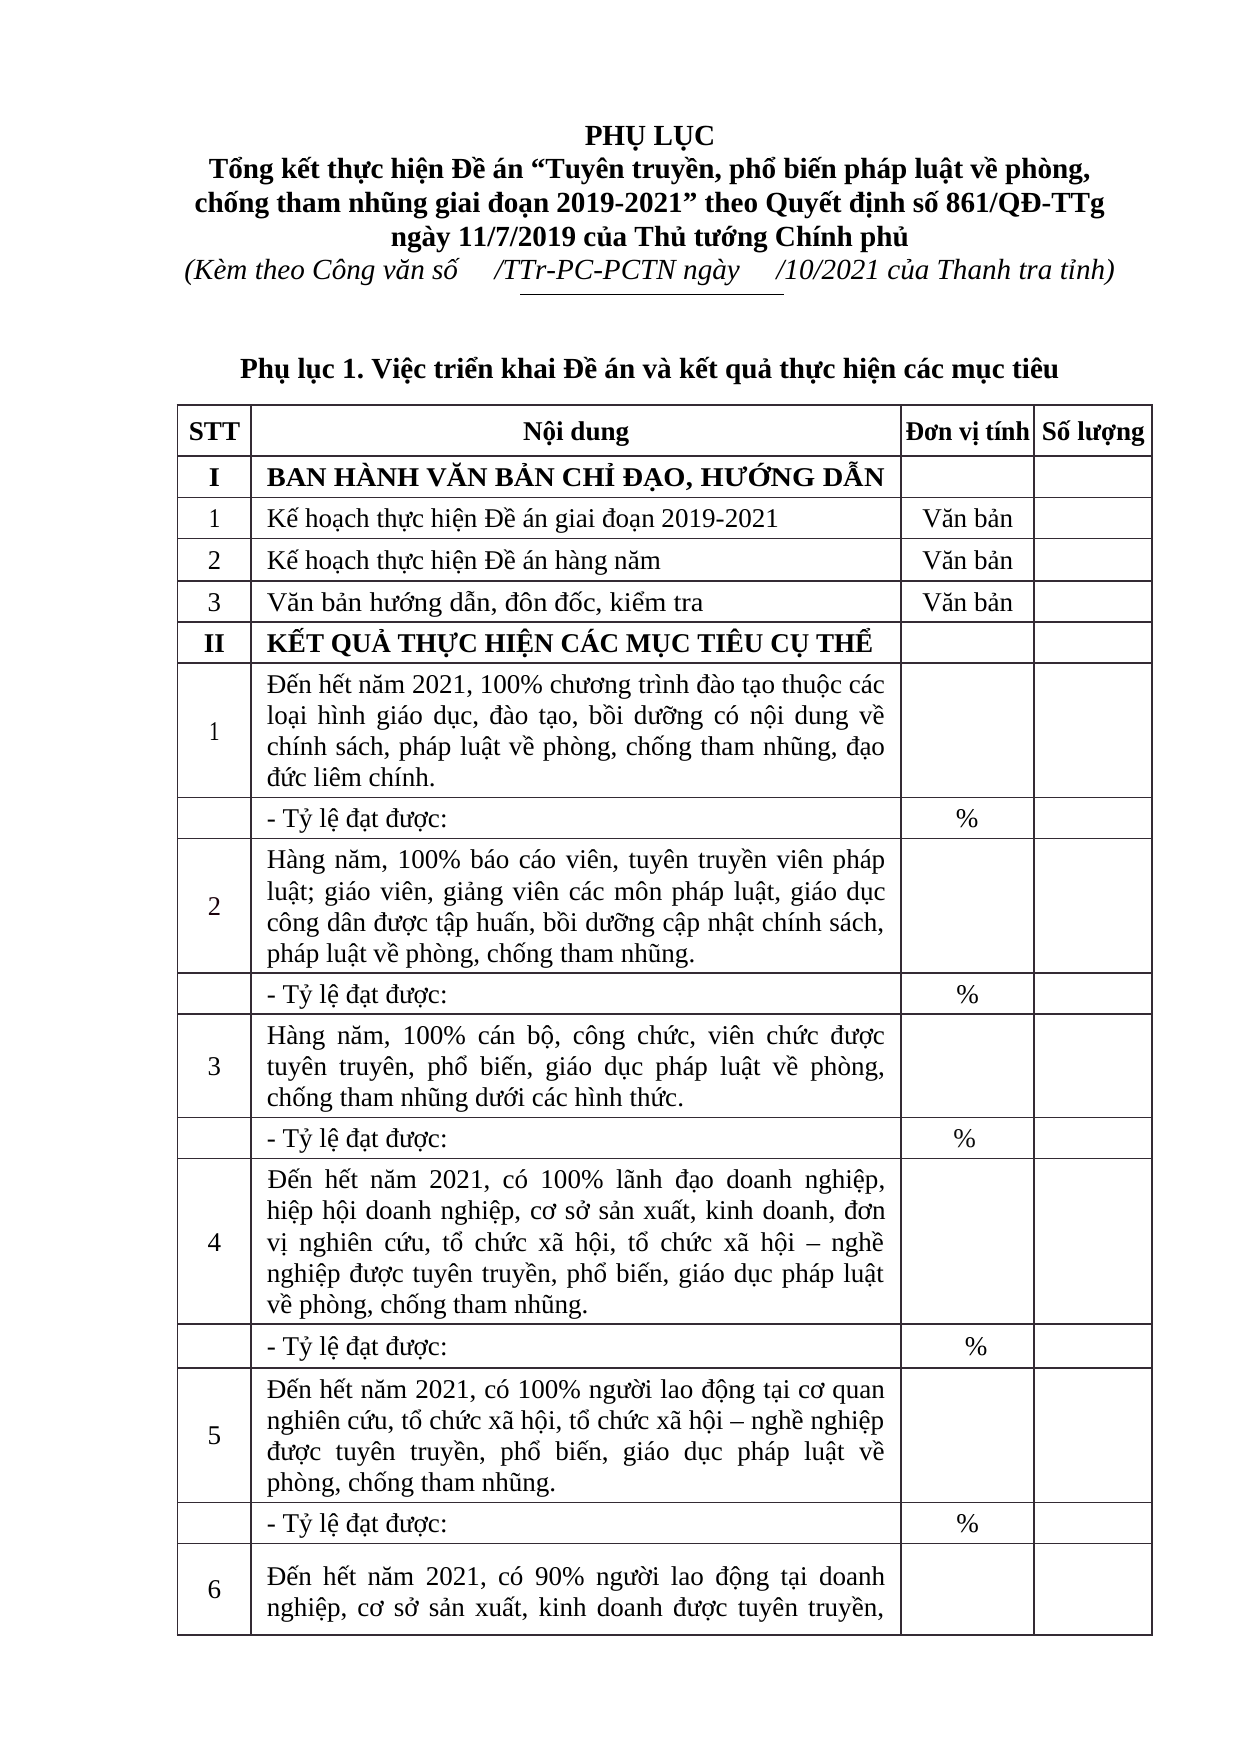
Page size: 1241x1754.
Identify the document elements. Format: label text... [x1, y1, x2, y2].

table_cell Văn bản [902, 539, 1033, 580]
table_cell Kế hoạch thực hiện Đề án hàng năm [252, 539, 900, 580]
table_cell Đến hết năm 2021, có 100% lãnh đạo doanh nghiệp, hiệp hội doanh nghiệp, cơ sở sản xuất, kinh doanh, đơn vị nghiên cứu, tổ chức xã hội, tổ chức xã hội – nghề nghiệp được tuyên truyền, phổ biến, giáo dục pháp luật về phòng, chống tham nhũng. [252, 1159, 900, 1323]
table_cell % [902, 1503, 1033, 1542]
table_cell [178, 1503, 250, 1542]
table_cell 1 [178, 664, 250, 797]
table_cell [1035, 1015, 1151, 1117]
table_header Đơn vị tính [902, 406, 1033, 455]
table_cell 1 [178, 498, 250, 537]
table_cell 5 [178, 1369, 250, 1501]
table_cell [1035, 1118, 1151, 1158]
table_cell [1035, 498, 1151, 537]
table_cell I [178, 457, 250, 496]
table_cell [1035, 974, 1151, 1013]
table_cell [1035, 839, 1151, 972]
table_cell [1035, 623, 1151, 662]
table_cell - Tỷ lệ đạt được: [252, 798, 900, 838]
table_cell 2 [178, 539, 250, 580]
table_cell Văn bản [902, 582, 1033, 621]
table_header STT [178, 406, 250, 455]
table_cell % [902, 1325, 1033, 1367]
table_cell [1035, 539, 1151, 580]
table_cell [178, 974, 250, 1013]
table_header Số lượng [1035, 406, 1151, 455]
table_cell Văn bản [902, 498, 1033, 537]
table_cell Đến hết năm 2021, có 100% người lao động tại cơ quan nghiên cứu, tổ chức xã hội, tổ chức xã hội – nghề nghiệp được tuyên truyền, phổ biến, giáo dục pháp luật về phòng, chống tham nhũng. [252, 1369, 900, 1501]
table_header Nội dung [252, 406, 900, 455]
table_cell [1035, 457, 1151, 496]
table_cell 2 [178, 839, 250, 972]
text Tổng kết thực hiện Đề án “Tuyên truyền, phổ biến pháp luật về phòng, [177, 152, 1122, 185]
table_cell [1035, 798, 1151, 838]
table_cell - Tỷ lệ đạt được: [252, 1325, 900, 1367]
text Phụ lục 1. Việc triển khai Đề án và kết quả thực hiện các mục tiêu [177, 352, 1122, 385]
table_cell KẾT QUẢ THỰC HIỆN CÁC MỤC TIÊU CỤ THỂ [252, 623, 900, 662]
table_cell % [902, 974, 1033, 1013]
table_cell [1035, 1159, 1151, 1323]
table_cell [1035, 664, 1151, 797]
table_cell [902, 839, 1033, 972]
table_cell [178, 1325, 250, 1367]
table_cell Hàng năm, 100% cán bộ, công chức, viên chức được tuyên truyên, phổ biến, giáo dục pháp luật về phòng, chống tham nhũng dưới các hình thức. [252, 1015, 900, 1117]
table_cell 3 [178, 1015, 250, 1117]
table_cell [1035, 1369, 1151, 1501]
table_cell - Tỷ lệ đạt được: [252, 974, 900, 1013]
text PHỤ LỤC [177, 118, 1122, 152]
table_cell - Tỷ lệ đạt được: [252, 1503, 900, 1542]
table_cell Đến hết năm 2021, 100% chương trình đào tạo thuộc các loại hình giáo dục, đào tạo, bồi dưỡng có nội dung về chính sách, pháp luật về phòng, chống tham nhũng, đạo đức liêm chính. [252, 664, 900, 797]
table_cell [178, 798, 250, 838]
table_cell [902, 457, 1033, 496]
text chống tham nhũng giai đoạn 2019-2021” theo Quyết định số 861/QĐ-TTg ngày 11/7/2019 của Thủ tướng Chính phủ [177, 185, 1122, 252]
table_cell 6 [178, 1544, 250, 1634]
table_cell Kế hoạch thực hiện Đề án giai đoạn 2019-2021 [252, 498, 900, 537]
table_cell [902, 1159, 1033, 1323]
table_cell [902, 1369, 1033, 1501]
table_cell [1035, 1503, 1151, 1542]
table_cell [902, 664, 1033, 797]
table_cell [1035, 582, 1151, 621]
table_cell [902, 623, 1033, 662]
table_cell 3 [178, 582, 250, 621]
table_cell BAN HÀNH VĂN BẢN CHỈ ĐẠO, HƯỚNG DẪN [252, 457, 900, 496]
table_cell % [902, 1118, 1033, 1158]
table_cell [902, 1015, 1033, 1117]
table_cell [252, 1544, 900, 1634]
table_cell [1035, 1544, 1151, 1634]
table_cell % [902, 798, 1033, 838]
table_cell Văn bản hướng dẫn, đôn đốc, kiểm tra [252, 582, 900, 621]
table_cell [902, 1544, 1033, 1634]
table_cell - Tỷ lệ đạt được: [252, 1118, 900, 1158]
table_cell [1035, 1325, 1151, 1367]
table_cell [178, 1118, 250, 1158]
table_cell II [178, 623, 250, 662]
text (Kèm theo Công văn số /TTr-PC-PCTN ngày /10/2021 của Thanh tra tỉnh) [177, 252, 1122, 286]
table_cell 4 [178, 1159, 250, 1323]
table_cell Hàng năm, 100% báo cáo viên, tuyên truyền viên pháp luật; giáo viên, giảng viên các môn pháp luật, giáo dục công dân được tập huấn, bồi dưỡng cập nhật chính sách, pháp luật về phòng, chống tham nhũng. [252, 839, 900, 972]
